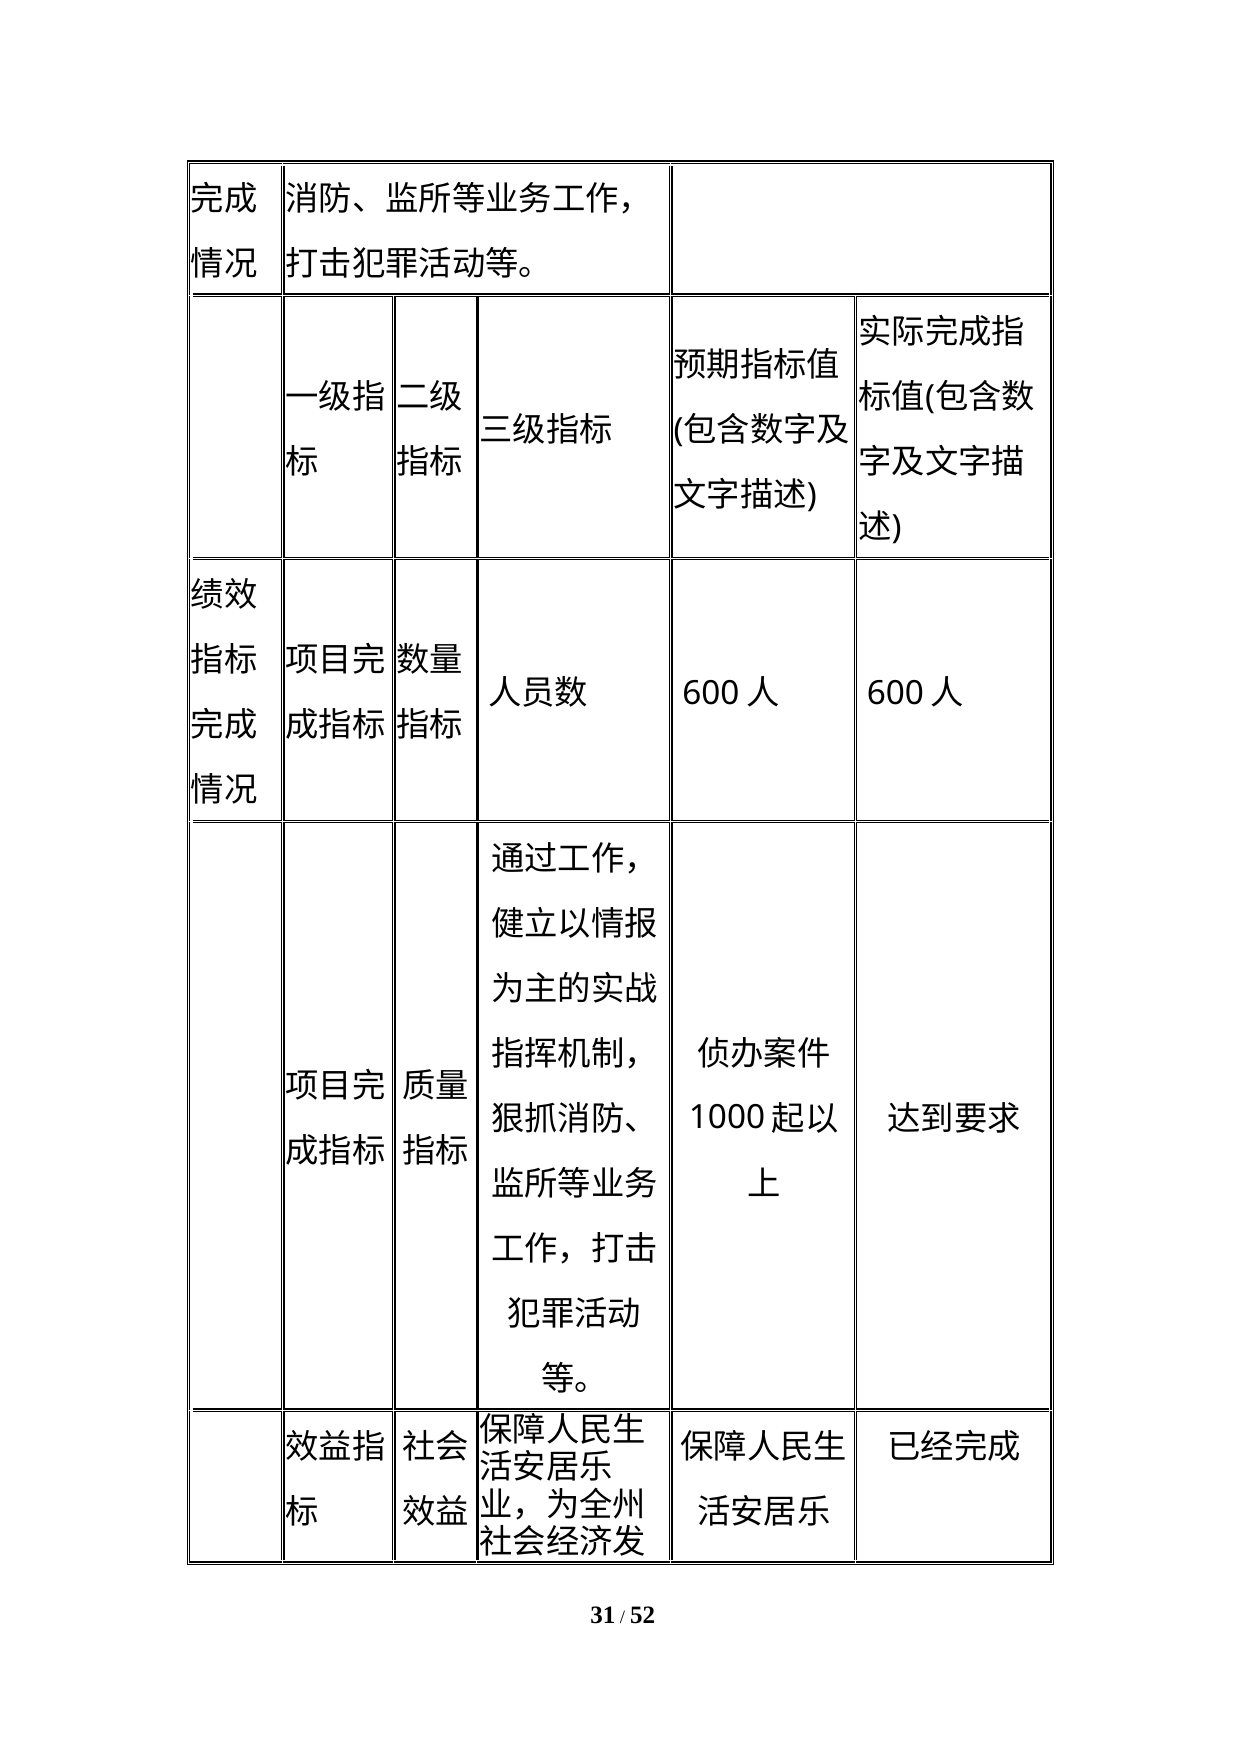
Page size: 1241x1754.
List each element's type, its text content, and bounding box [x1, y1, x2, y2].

table_cell 一级指标 [285, 297, 392, 557]
table_cell 600人 [673, 560, 854, 820]
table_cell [671, 1412, 856, 1561]
table_cell 数量指标 [396, 560, 476, 820]
table_cell 全部完成 [671, 164, 1050, 293]
table_cell 预期指标值(包含数字及文字描述) [673, 297, 854, 557]
table_cell 绩效指标完成情况 [188, 557, 283, 820]
table_cell 项目完成指标 [285, 560, 392, 820]
table_cell 项目完成指标 [285, 823, 392, 1408]
table_cell [188, 820, 283, 1408]
table_cell 人员数 [479, 560, 669, 820]
table_cell [190, 1408, 283, 1561]
table_cell 侦办案件1000起以上 [673, 823, 854, 1408]
table_cell [190, 293, 281, 557]
table_cell 600人 [856, 557, 1052, 820]
table_cell 年度目标完成情况 [190, 162, 283, 293]
table_cell 二级指标 [396, 297, 476, 557]
table_cell 通过工作，健立以情报为主的实战指挥机制，狠抓消防、监所等业务工作，打击犯罪活动等。 [479, 823, 669, 1408]
table_cell 社会效益指标 [394, 1412, 477, 1561]
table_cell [477, 1408, 671, 1561]
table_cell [283, 162, 671, 293]
table_cell 达到要求 [856, 820, 1052, 1408]
table_cell 效益指标 [283, 1408, 394, 1561]
table_cell 实际完成指标值(包含数字及文字描述) [857, 293, 1051, 557]
table_cell 三级指标 [479, 297, 669, 557]
table_cell 质量指标 [396, 823, 476, 1408]
table_cell 已经完成 [856, 1408, 1051, 1561]
